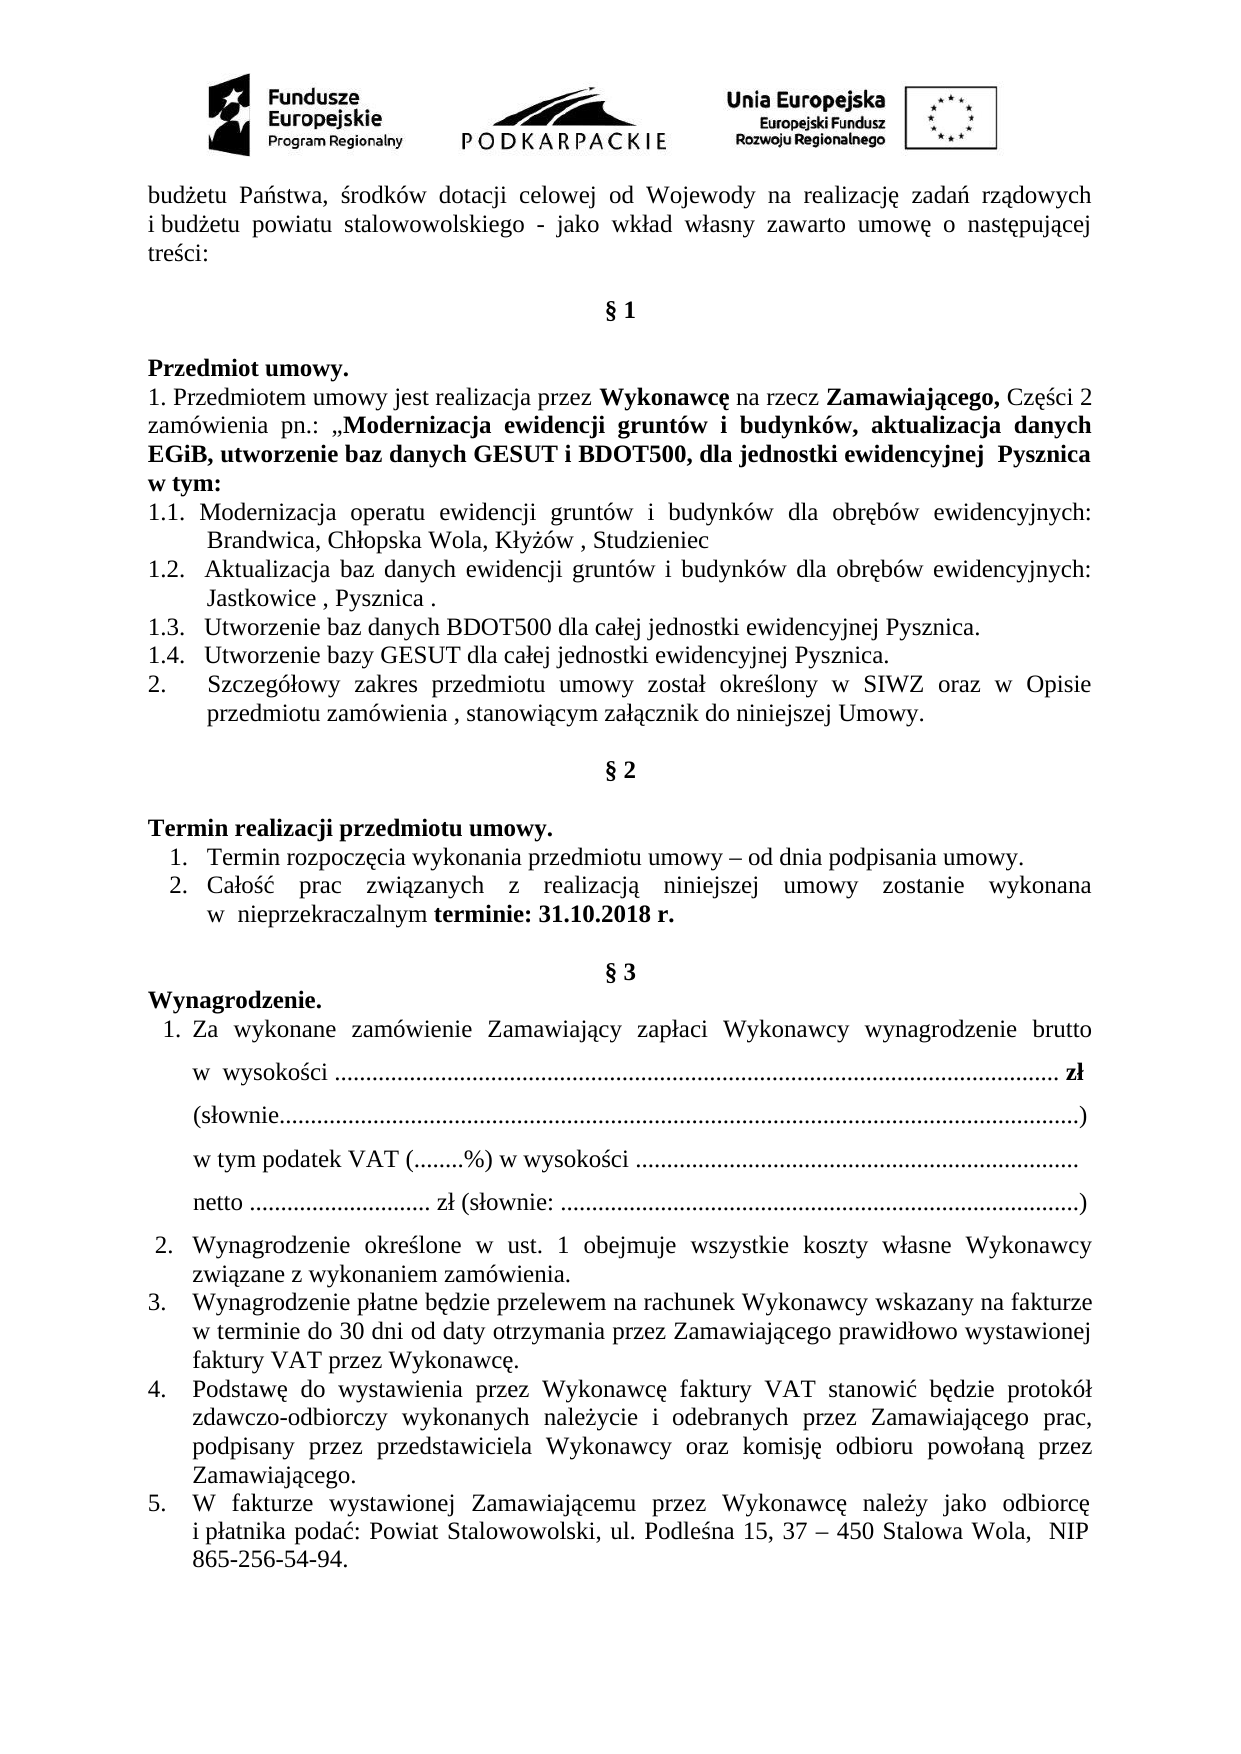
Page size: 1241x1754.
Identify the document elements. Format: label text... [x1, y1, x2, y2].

text Termin realizacji przedmiotu umowy. [148, 813, 1093, 842]
text § 2 [148, 756, 1093, 784]
text netto ............................. zł (słownie: ...................................................................................) [193, 1187, 1093, 1216]
text § 1 [148, 296, 1093, 324]
text 1.4. Utworzenie bazy GESUT dla całej jednostki ewidencyjnej Pysznica. [148, 641, 1093, 669]
list Podstawę do wystawienia przez Wykonawcę faktury VAT stanowić będzie protokół zdawczo-odbiorczy wykonanych należycie i odebranych przez Zamawiającego prac, podpisany przez przedstawiciela Wykonawcy oraz komisję odbioru powołaną przez Zamawiającego. [148, 1374, 1093, 1489]
list Całość prac związanych z realizacją niniejszej umowy zostanie wykonana w nieprzekraczalnym terminie: 31.10.2018 r. [169, 871, 1093, 928]
text Przedmiot umowy. [148, 353, 1093, 382]
list Wynagrodzenie określone w ust. 1 obejmuje wszystkie koszty własne Wykonawcy związane z wykonaniem zamówienia. [154, 1230, 1093, 1287]
list Termin rozpoczęcia wykonania przedmiotu umowy – od dnia podpisania umowy. [169, 842, 1093, 871]
text § 3 [148, 957, 1093, 986]
text (słownie................................................................................................................................) [193, 1101, 1093, 1129]
text 1.3. Utworzenie baz danych BDOT500 dla całej jednostki ewidencyjnej Pysznica. [148, 612, 1093, 641]
picture [147, 73, 1092, 157]
list Wynagrodzenie płatne będzie przelewem na rachunek Wykonawcy wskazany na fakturze w terminie do 30 dni od daty otrzymania przez Zamawiającego prawidłowo wystawionej faktury VAT przez Wykonawcę. [148, 1287, 1093, 1374]
text Wynagrodzenie. [148, 986, 1093, 1014]
text 1.2. Aktualizacja baz danych ewidencji gruntów i budynków dla obrębów ewidencyjnych: Jastkowice , Pysznica . [148, 554, 1093, 612]
list W fakturze wystawionej Zamawiającemu przez Wykonawcę należy jako odbiorcę i płatnika podać: Powiat Stalowowolski, ul. Podleśna 15, 37 – 450 Stalowa Wola, NIP 865-256-54-94. [148, 1489, 1091, 1573]
text 2. Szczegółowy zakres przedmiotu umowy został określony w SIWZ oraz w Opisie przedmiotu zamówienia , stanowiącym załącznik do niniejszej Umowy. [148, 669, 1093, 727]
text 1. Przedmiotem umowy jest realizacja przez Wykonawcę na rzecz Zamawiającego, Części 2 zamówienia pn.: „Modernizacja ewidencji gruntów i budynków, aktualizacja danych EGiB, utworzenie baz danych GESUT i BDOT500, dla jednostki ewidencyjnej Pysznica w tym: [148, 382, 1093, 497]
list Za wykonane zamówienie Zamawiający zapłaci Wykonawcy wynagrodzenie brutto w wysokości .................................................................................................................... zł [162, 1014, 1093, 1086]
text w tym podatek VAT (........%) w wysokości ....................................................................... [193, 1144, 1093, 1172]
text 1.1. Modernizacja operatu ewidencji gruntów i budynków dla obrębów ewidencyjnych: Brandwica, Chłopska Wola, Kłyżów , Studzieniec [148, 497, 1093, 554]
